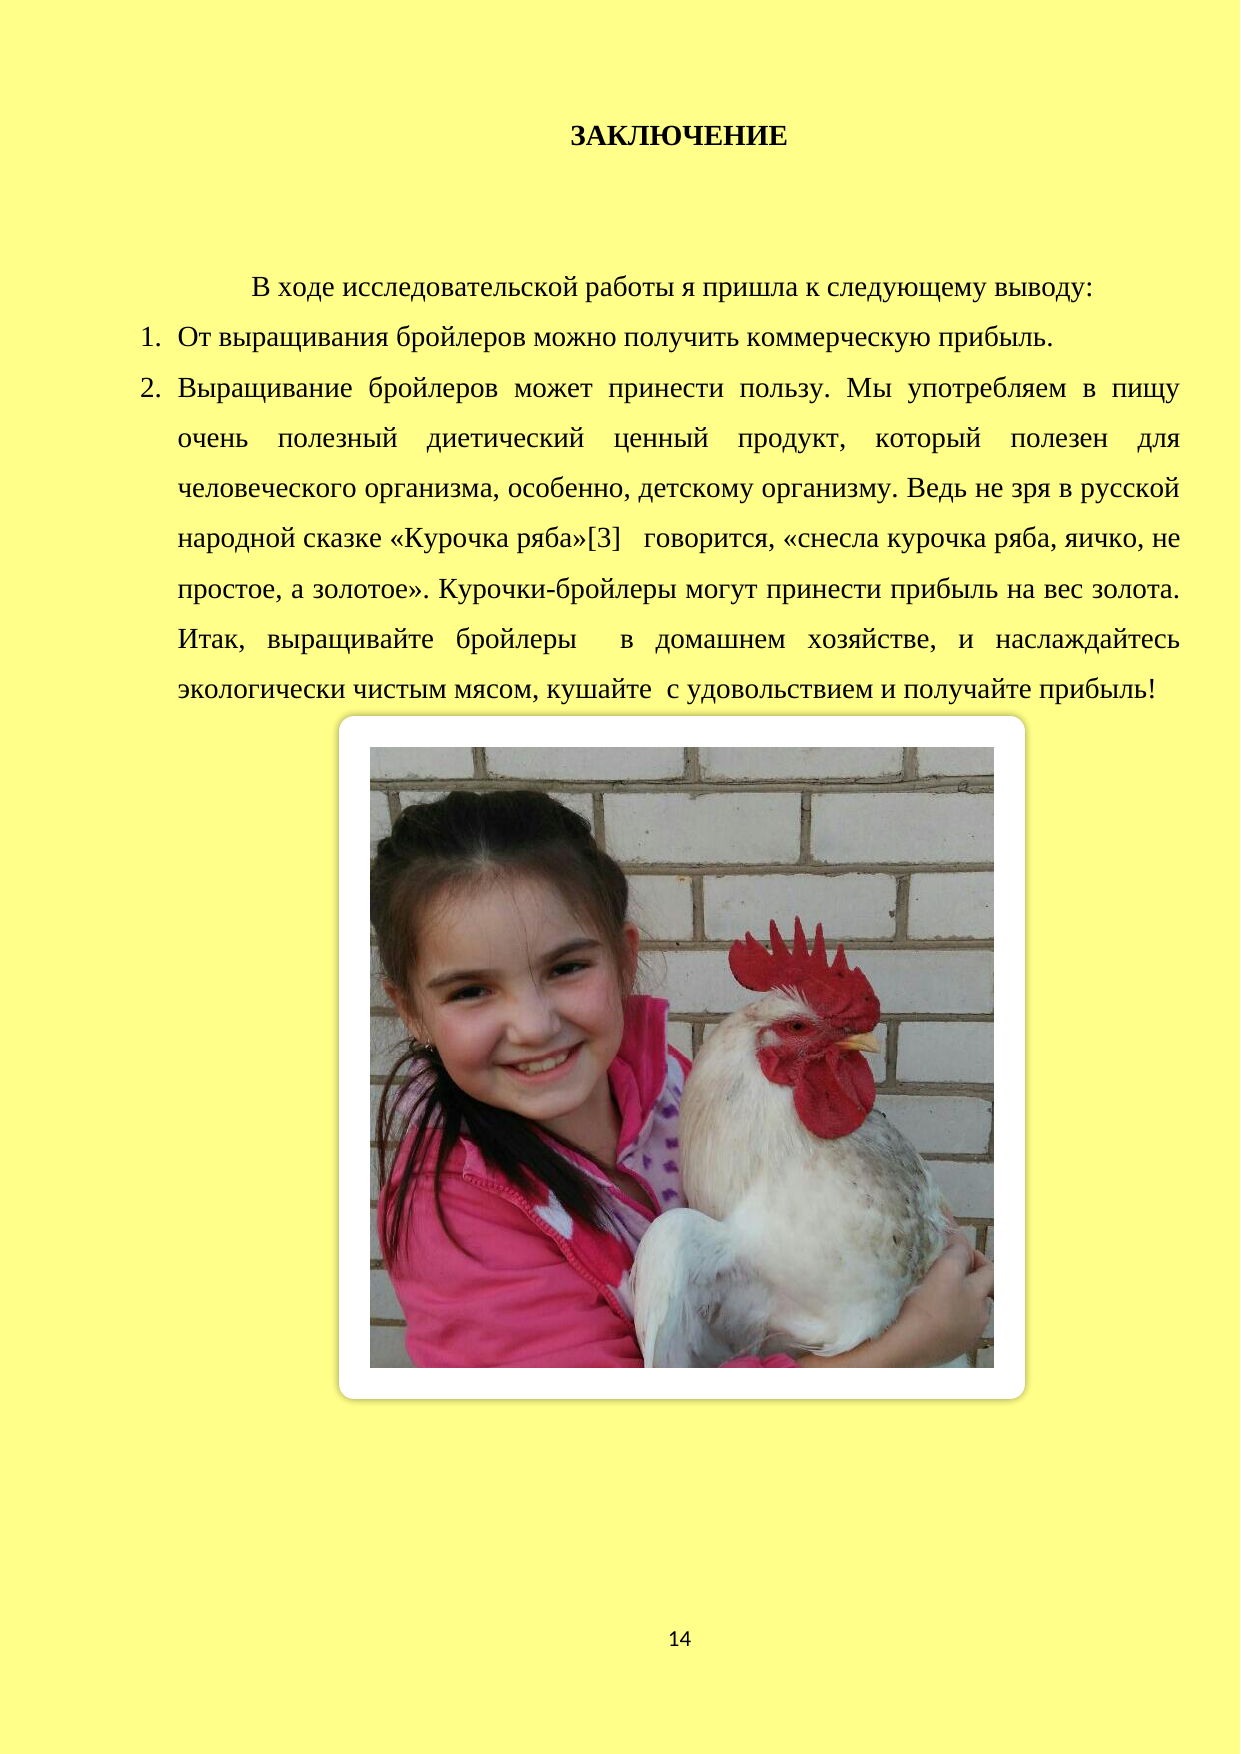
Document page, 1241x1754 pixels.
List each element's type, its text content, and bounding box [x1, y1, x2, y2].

text ЗАКЛЮЧЕНИЕ [177, 118, 1181, 152]
list От выращивания бройлеров можно получить коммерческую прибыль. [140, 319, 1181, 353]
list Выращивание бройлеров может принести пользу. Мы употребляем в пищу очень полезный диетический ценный продукт, который полезен для человеческого организма, особенно, детскому организму. Ведь не зря в русской народной сказке «Курочка ряба»[3] говорится, «снесла курочка ряба, яичко, не простое, а золотое». Курочки-бройлеры могут принести прибыль на вес золота. Итак, выращивайте бройлеры в домашнем хозяйстве, и наслаждайтесь экологически чистым мясом, кушайте с удовольствием и получайте прибыль! [140, 370, 1181, 705]
text В ходе исследовательской работы я пришла к следующему выводу: [177, 269, 1181, 303]
picture [370, 747, 994, 1368]
